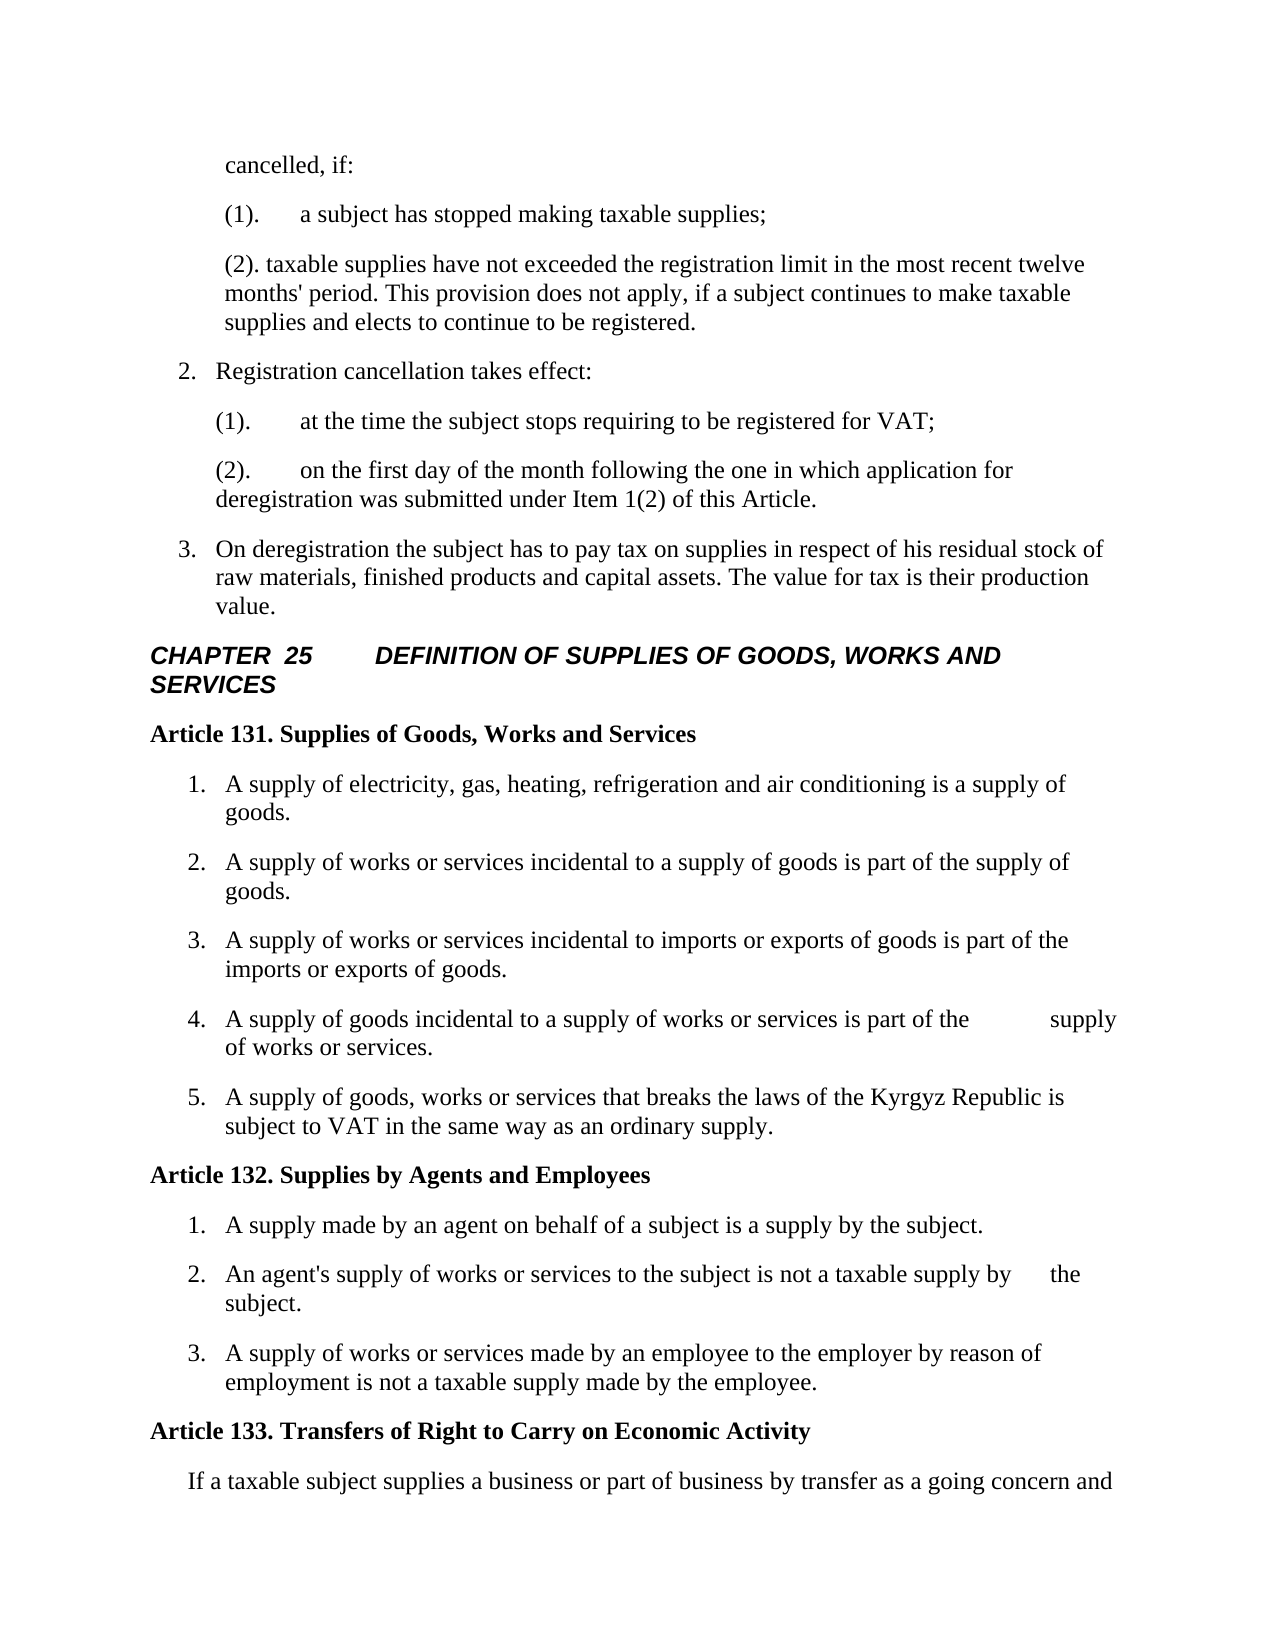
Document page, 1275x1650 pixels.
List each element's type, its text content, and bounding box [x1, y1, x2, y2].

list Registration cancellation takes effect: [178, 356, 1125, 385]
list A supply of goods, works or services that breaks the laws of the Kyrgyz Republic is subject to VAT in the same way as an ordinary supply. [187, 1082, 1125, 1139]
subtitle CHAPTER 25 DEFINITION OF SUPPLIES OF GOODS, WORKS AND SERVICES [150, 641, 1125, 698]
text (2). taxable supplies have not exceeded the registration limit in the most recent twelve months' period. This provision does not apply, if a subject continues to make taxable supplies and elects to continue to be registered. [224, 249, 1125, 335]
list A supply of works or services made by an employee to the employer by reason of employment is not a taxable supply made by the employee. [187, 1338, 1125, 1395]
text (1). at the time the subject stops requiring to be registered for VAT; [215, 406, 1125, 434]
list A supply of works or services incidental to imports or exports of goods is part of the imports or exports of goods. [187, 925, 1125, 983]
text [187, 1466, 1125, 1494]
list An agent's supply of works or services to the subject is not a taxable supply by the subject. [187, 1259, 1125, 1317]
subtitle Article 131. Supplies of Goods, Works and Services [150, 719, 1125, 748]
list A supply of works or services incidental to a supply of goods is part of the supply of goods. [187, 847, 1125, 904]
list On deregistration the subject has to pay tax on supplies in respect of his residual stock of raw materials, finished products and capital assets. The value for tax is their production value. [178, 534, 1125, 620]
list A supply of goods incidental to a supply of works or services is part of the supply of works or services. [187, 1004, 1125, 1061]
subtitle Article 132. Supplies by Agents and Employees [150, 1160, 1125, 1189]
subtitle Article 133. Transfers of Right to Carry on Economic Activity [150, 1416, 1125, 1445]
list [187, 150, 1125, 179]
text (1). a subject has stopped making taxable supplies; [224, 199, 1125, 228]
list (2). on the first day of the month following the one in which application for deregistration was submitted under Item 1(2) of this Article. [215, 455, 1125, 513]
list A supply made by an agent on behalf of a subject is a supply by the subject. [187, 1210, 1125, 1239]
list A supply of electricity, gas, heating, refrigeration and air conditioning is a supply of goods. [187, 769, 1125, 826]
